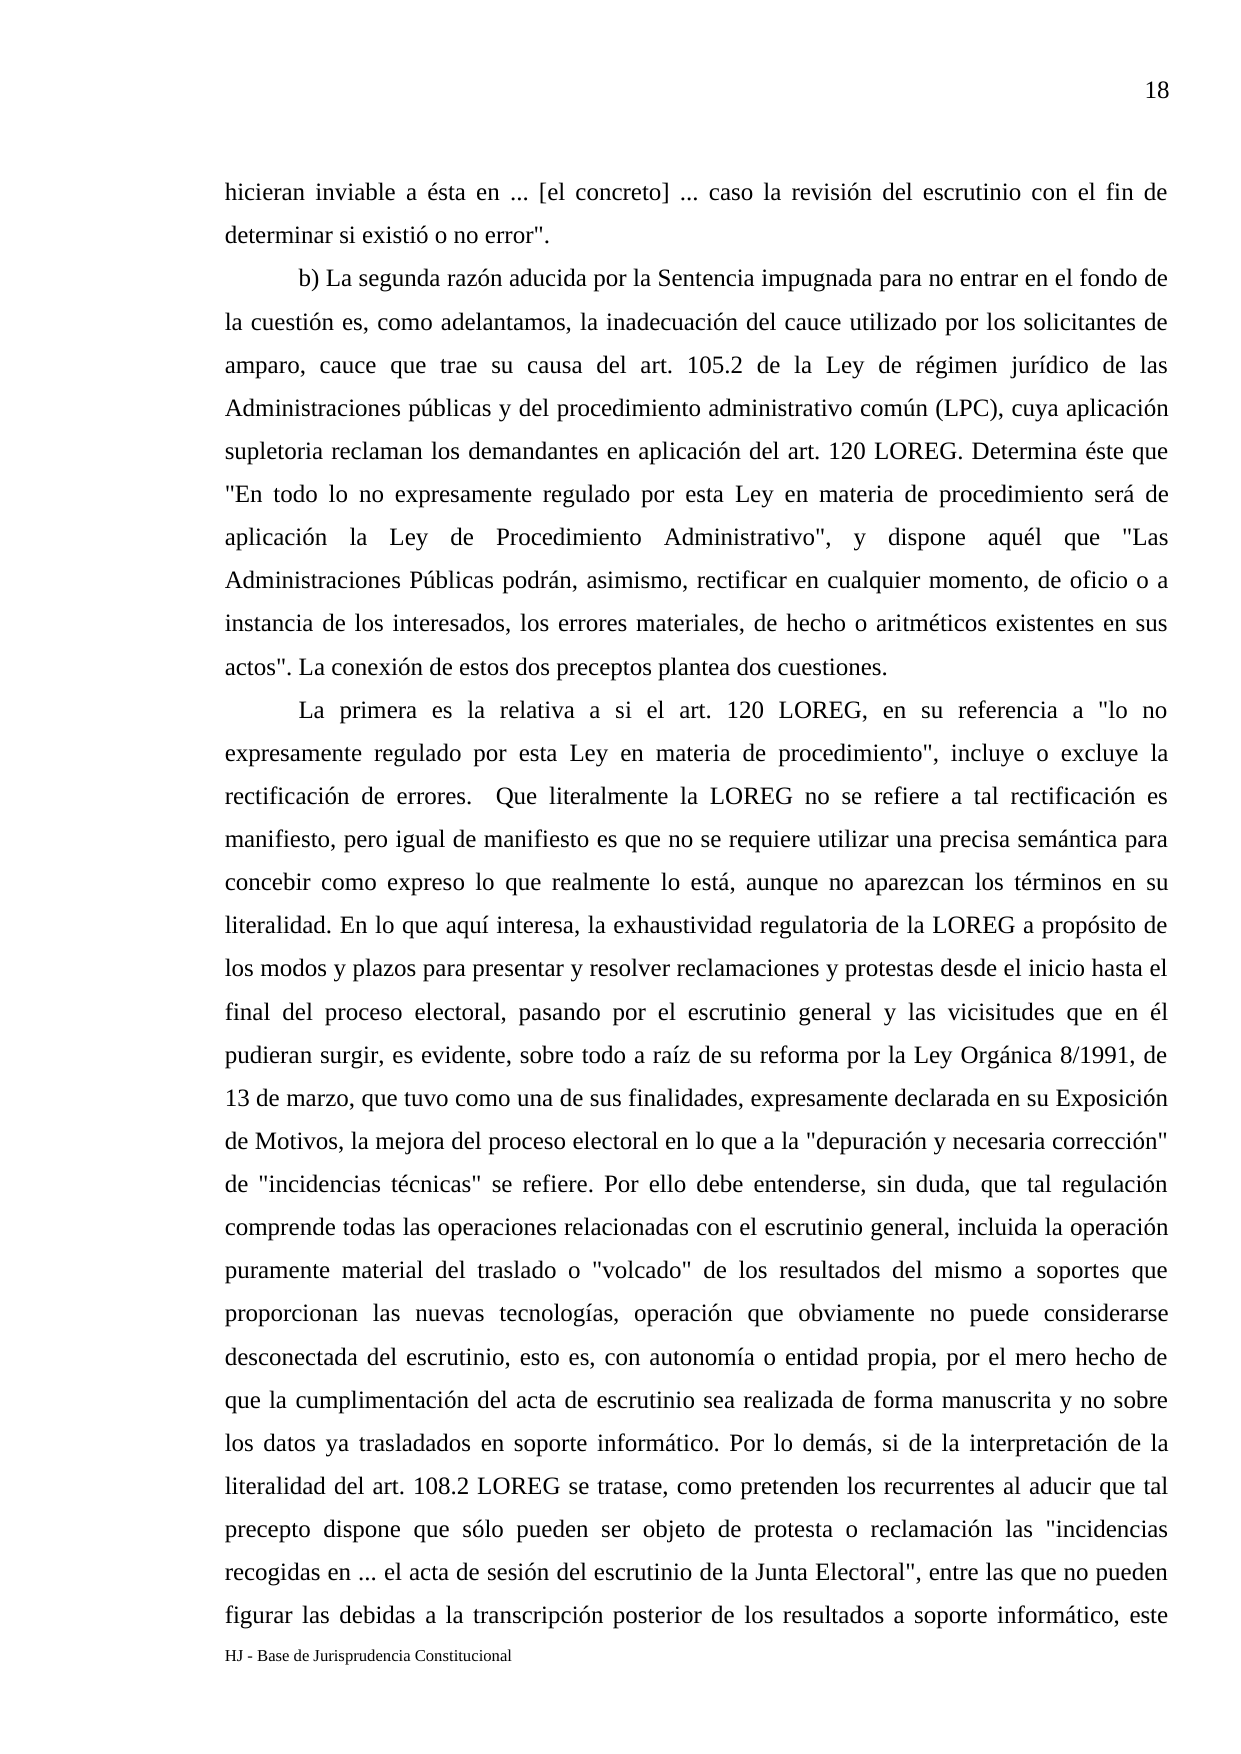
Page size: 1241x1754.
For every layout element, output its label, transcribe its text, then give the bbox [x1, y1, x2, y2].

text b) La segunda razón aducida por la Sentencia impugnada para no entrar en el fondo de la cuestión es, como adelantamos, la inadecuación del cauce utilizado por los solicitantes de amparo, cauce que trae su causa del art. 105.2 de la Ley de régimen jurídico de las Administraciones públicas y del procedimiento administrativo común (LPC), cuya aplicación supletoria reclaman los demandantes en aplicación del art. 120 LOREG. Determina éste que "En todo lo no expresamente regulado por esta Ley en materia de procedimiento será de aplicación la Ley de Procedimiento Administrativo", y dispone aquél que "Las Administraciones Públicas podrán, asimismo, rectificar en cualquier momento, de oficio o a instancia de los interesados, los errores materiales, de hecho o aritméticos existentes en sus actos". La conexión de estos dos preceptos plantea dos cuestiones. [224, 263, 1169, 680]
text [224, 695, 1169, 1629]
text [224, 177, 1169, 249]
